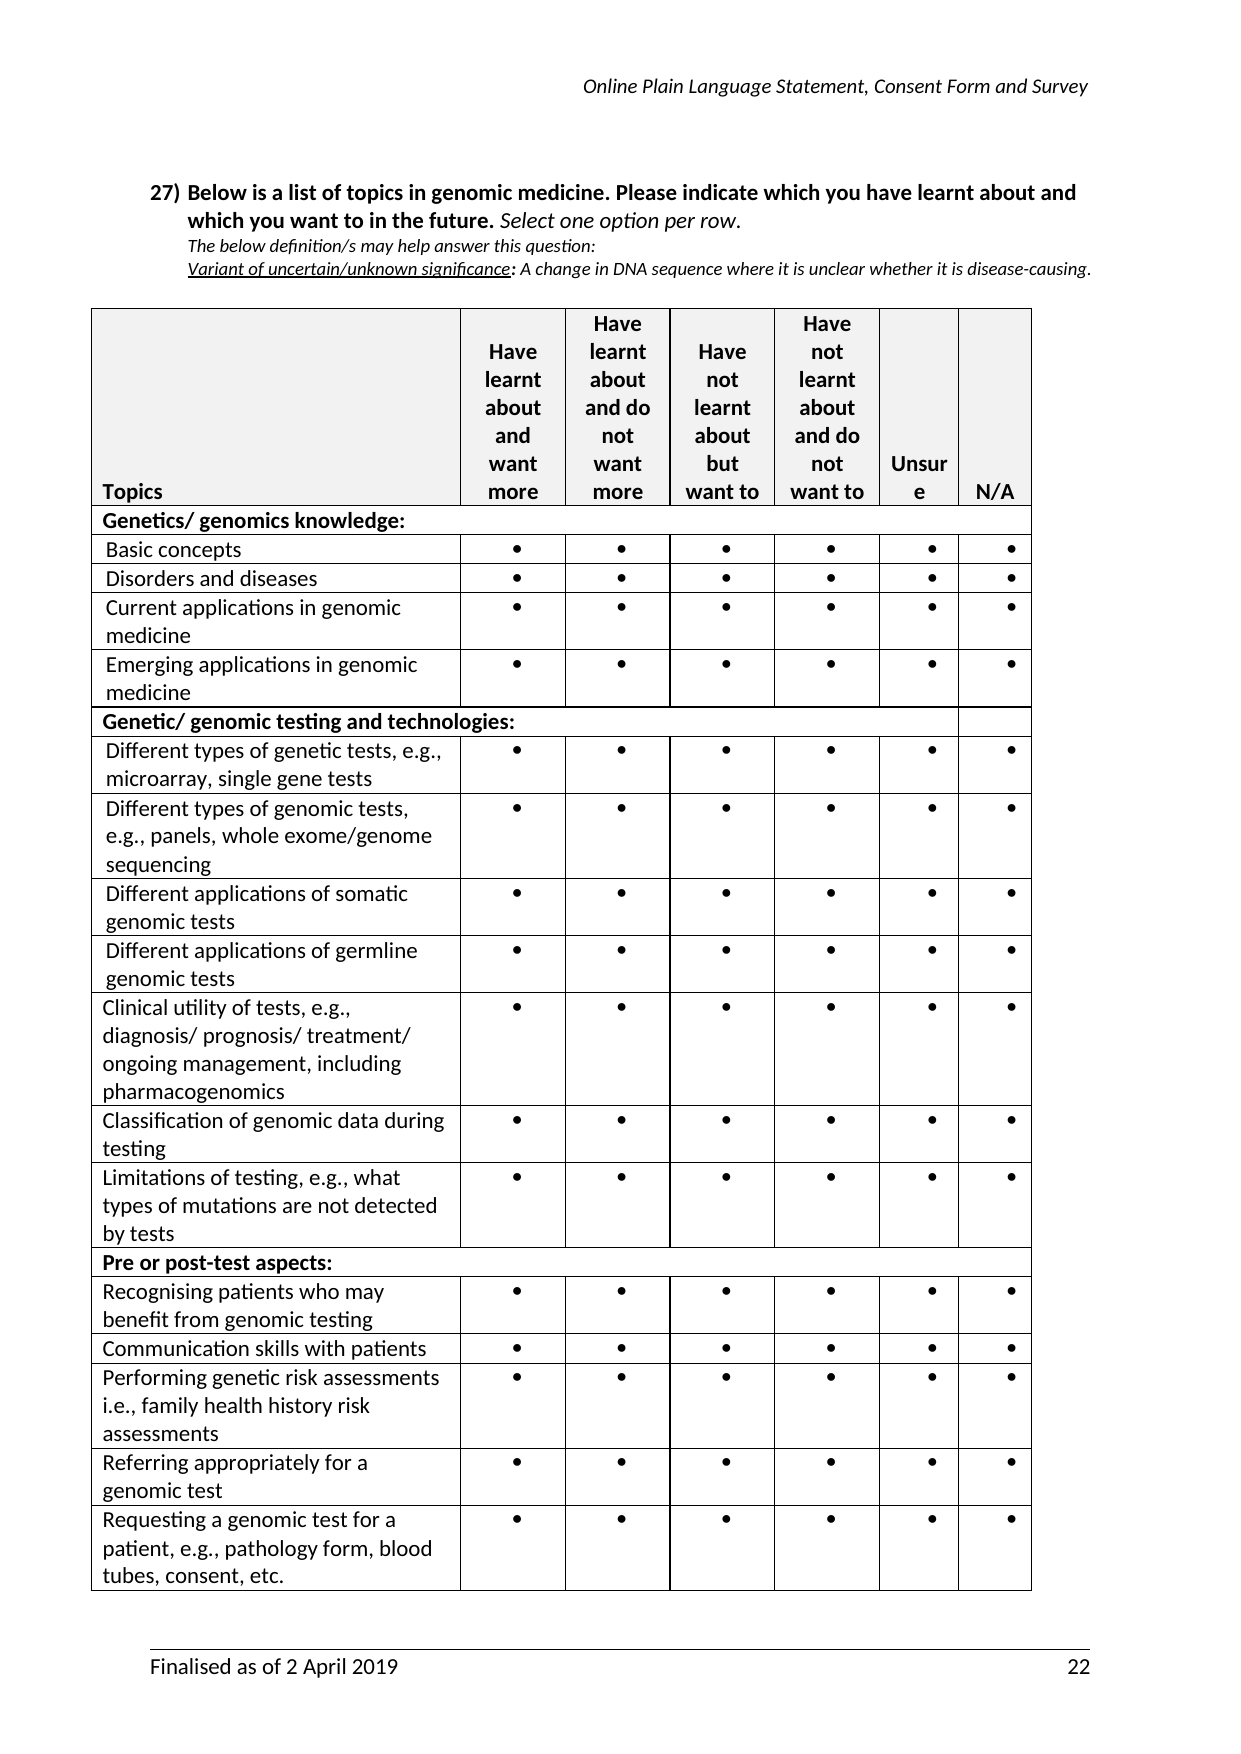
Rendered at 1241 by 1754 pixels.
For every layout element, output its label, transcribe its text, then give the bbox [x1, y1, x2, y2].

table_cell [959, 1364, 1031, 1447]
table_cell Classification of genomic data during testing [92, 1106, 460, 1162]
table_cell [959, 535, 1031, 563]
table_cell Genetic/ genomic testing and technologies: [92, 708, 958, 736]
table_cell [566, 1364, 669, 1447]
table_cell [461, 1506, 565, 1590]
table_cell [461, 936, 565, 992]
table_cell [775, 794, 879, 878]
table_cell [566, 1506, 669, 1590]
table_cell Different types of genomic tests, e.g., panels, whole exome/genome sequencing [92, 794, 460, 878]
table_cell [880, 564, 958, 592]
table_header Topics [92, 309, 460, 505]
table_cell [461, 535, 565, 563]
table_cell Recognising patients who may benefit from genomic testing [92, 1277, 460, 1333]
table_cell [959, 993, 1031, 1105]
list The below definition/s may help answer this question: [187, 234, 1090, 257]
table_cell [775, 1449, 879, 1504]
table_cell [959, 650, 1031, 706]
table_cell [566, 1449, 669, 1504]
table_cell [959, 879, 1031, 935]
table_cell [959, 1506, 1031, 1590]
table_cell [671, 936, 774, 992]
table_cell [461, 593, 565, 649]
list Below is a list of topics in genomic medicine. Please indicate which you have learnt about and which you want to in the future. Select one option per row. [150, 178, 1090, 234]
table_cell Basic concepts [92, 535, 460, 563]
table_header N/A [959, 309, 1031, 505]
table_cell [566, 879, 669, 935]
table_cell Current applications in genomic medicine [92, 593, 460, 649]
table_cell Different applications of germline genomic tests [92, 936, 460, 992]
table_cell [671, 879, 774, 935]
table_cell [959, 1334, 1031, 1362]
table_cell Clinical utility of tests, e.g., diagnosis/ prognosis/ treatment/ ongoing management, including pharmacogenomics [92, 993, 460, 1105]
table_header Have not learnt about and do not want to [775, 309, 879, 505]
table_cell [775, 535, 879, 563]
table_cell [461, 737, 565, 793]
table_cell [775, 936, 879, 992]
table_cell [880, 650, 958, 706]
table_cell [880, 794, 958, 878]
table_cell [959, 564, 1031, 592]
table_cell [671, 1106, 774, 1162]
table_cell Requesting a genomic test for a patient, e.g., pathology form, blood tubes, consent, etc. [92, 1506, 460, 1590]
table_cell [461, 564, 565, 592]
table_cell [566, 936, 669, 992]
list Variant of uncertain/unknown significance: A change in DNA sequence where it is unclear whether it is disease-causing. [187, 257, 1110, 280]
table_cell [671, 794, 774, 878]
table_cell [880, 1449, 958, 1504]
table_cell [775, 993, 879, 1105]
table_cell [566, 1163, 669, 1247]
table_cell [775, 737, 879, 793]
table_cell [880, 936, 958, 992]
table_cell [959, 1163, 1031, 1247]
table_cell [775, 593, 879, 649]
table_cell [671, 650, 774, 706]
table_cell [880, 993, 958, 1105]
table_cell [671, 1364, 774, 1447]
table_cell [959, 1106, 1031, 1162]
table_cell [880, 1277, 958, 1333]
table_cell Genetics/ genomics knowledge: [92, 506, 1031, 534]
table_cell [880, 737, 958, 793]
table_cell Different applications of somatic genomic tests [92, 879, 460, 935]
table_cell [671, 1506, 774, 1590]
table_cell [671, 1334, 774, 1362]
table_cell [671, 737, 774, 793]
table_header Have learnt about and want more [461, 309, 565, 505]
table_cell [775, 1163, 879, 1247]
table_cell [566, 1277, 669, 1333]
table_cell Disorders and diseases [92, 564, 460, 592]
table_cell [880, 1106, 958, 1162]
table_cell [959, 737, 1031, 793]
table_cell [959, 1277, 1031, 1333]
table_cell [880, 1163, 958, 1247]
table_cell [671, 1163, 774, 1247]
table_cell [461, 794, 565, 878]
table_cell [461, 1334, 565, 1362]
table_header Have learnt about and do not want more [566, 309, 669, 505]
table_cell Communication skills with patients [92, 1334, 460, 1362]
table_cell Emerging applications in genomic medicine [92, 650, 460, 706]
table_cell [671, 564, 774, 592]
table_cell [959, 593, 1031, 649]
table_cell [461, 1364, 565, 1447]
table_cell [566, 650, 669, 706]
table_cell [959, 1449, 1031, 1504]
table_cell [880, 1506, 958, 1590]
table_cell [566, 737, 669, 793]
table_cell Performing genetic risk assessments i.e., family health history risk assessments [92, 1364, 460, 1447]
table_cell [775, 1334, 879, 1362]
table_cell [461, 1449, 565, 1504]
table_cell [566, 1334, 669, 1362]
table_cell [461, 1106, 565, 1162]
table_cell [566, 593, 669, 649]
table_cell [959, 708, 1031, 736]
table_cell Pre or post-test aspects: [92, 1248, 1031, 1276]
table_cell [880, 1334, 958, 1362]
table_cell [566, 794, 669, 878]
table_cell [566, 535, 669, 563]
table_cell [461, 1163, 565, 1247]
table_cell Referring appropriately for a genomic test [92, 1449, 460, 1504]
table_cell [671, 1449, 774, 1504]
table_cell [566, 564, 669, 592]
table_cell [880, 1364, 958, 1447]
table_cell [880, 879, 958, 935]
table_cell [880, 593, 958, 649]
table_header Unsure [880, 309, 958, 505]
table_cell [880, 535, 958, 563]
table_cell [566, 1106, 669, 1162]
table_cell [671, 535, 774, 563]
table_cell [959, 794, 1031, 878]
table_cell [461, 650, 565, 706]
table_cell [775, 1506, 879, 1590]
table_cell [461, 879, 565, 935]
table_cell [959, 936, 1031, 992]
table_cell [775, 650, 879, 706]
table_header Have not learnt about but want to [671, 309, 774, 505]
table_cell Limitations of testing, e.g., what types of mutations are not detected by tests [92, 1163, 460, 1247]
table_cell Different types of genetic tests, e.g., microarray, single gene tests [92, 737, 460, 793]
table_cell [566, 993, 669, 1105]
table_cell [775, 1106, 879, 1162]
table_cell [461, 1277, 565, 1333]
table_cell [775, 1364, 879, 1447]
table_cell [461, 993, 565, 1105]
table_cell [775, 564, 879, 592]
table_cell [671, 1277, 774, 1333]
table_cell [671, 593, 774, 649]
table_cell [775, 1277, 879, 1333]
table_cell [775, 879, 879, 935]
table_cell [671, 993, 774, 1105]
